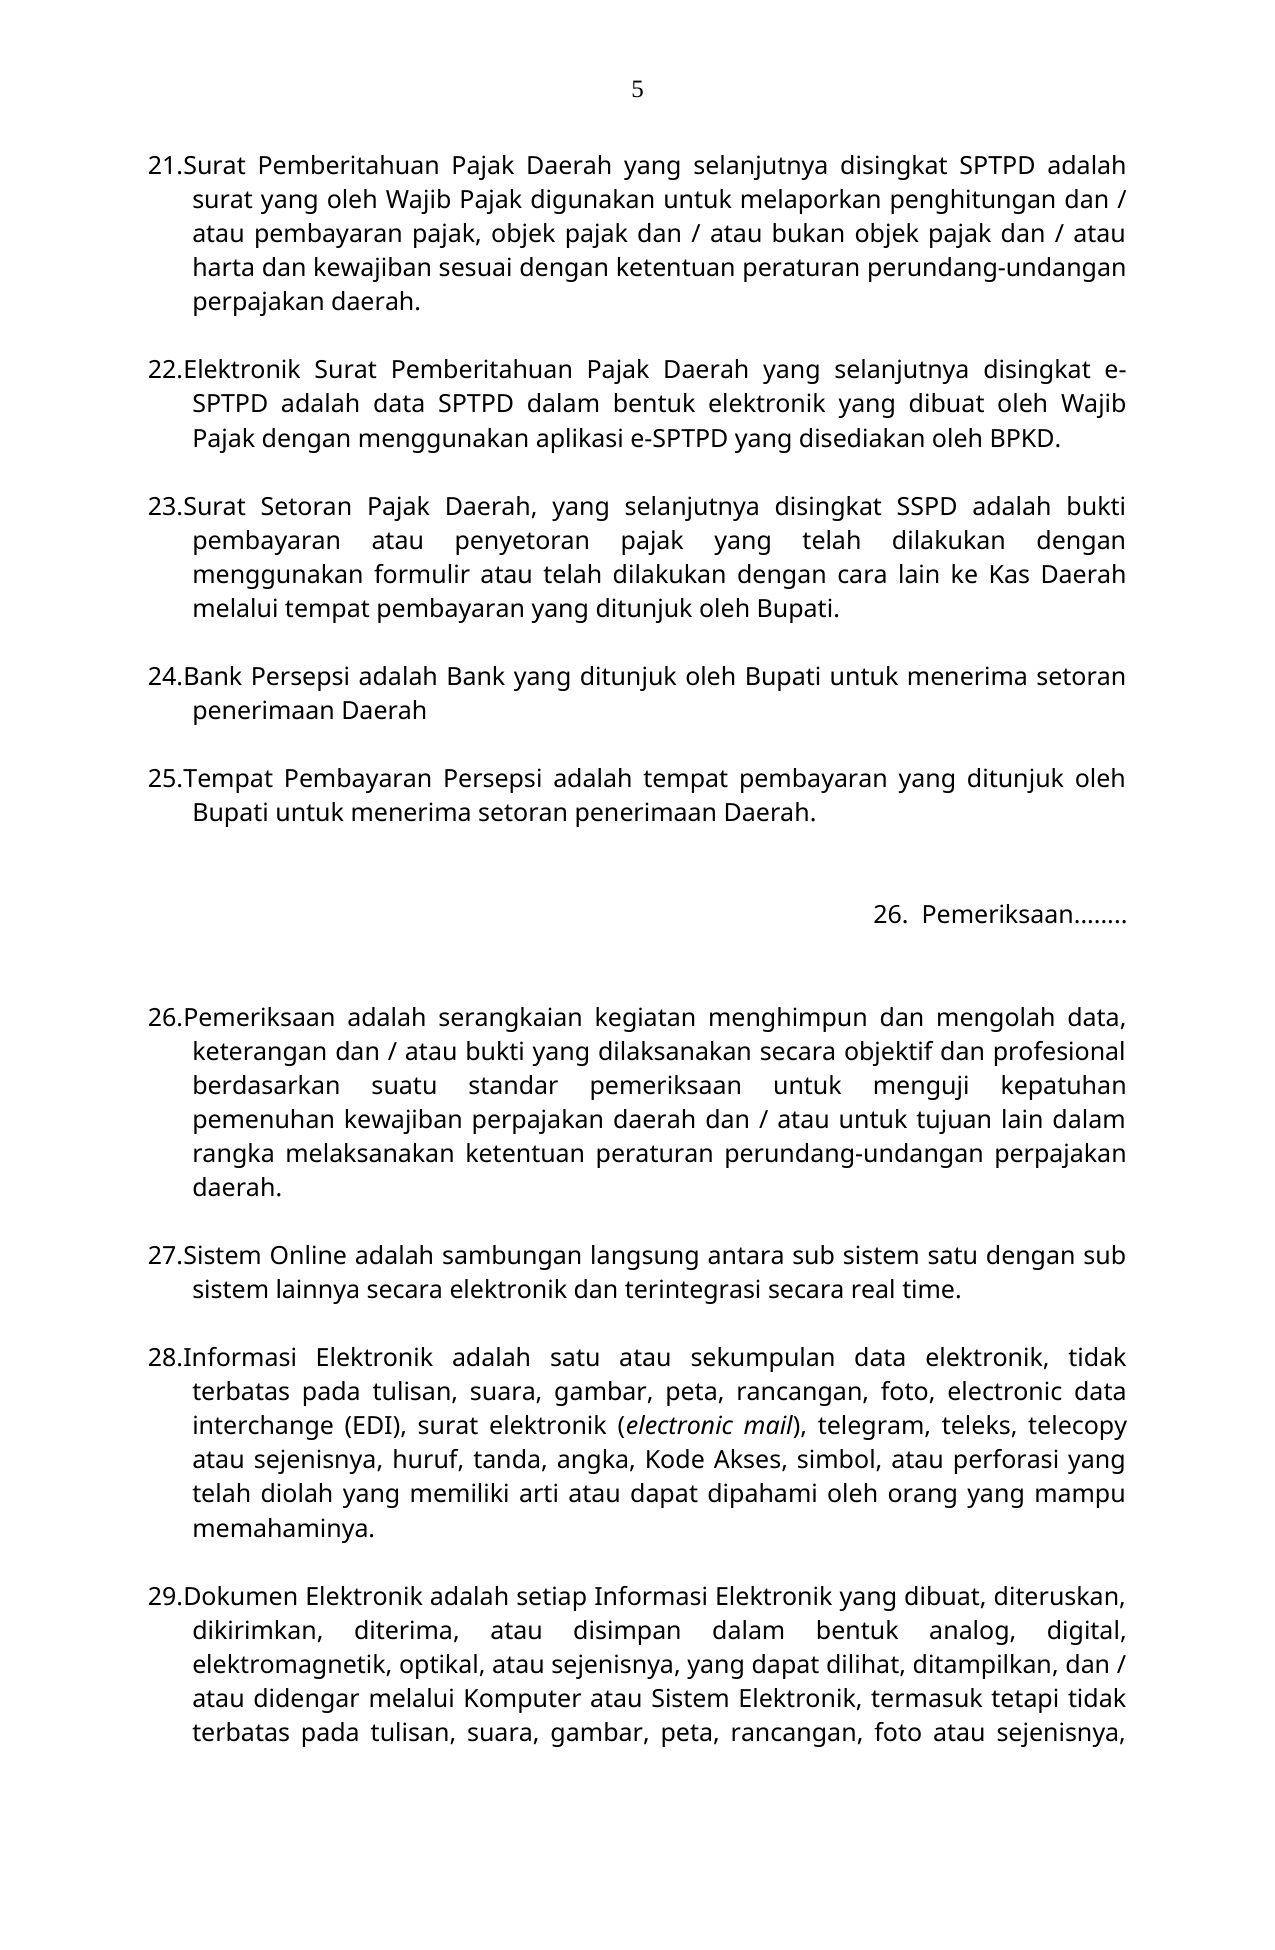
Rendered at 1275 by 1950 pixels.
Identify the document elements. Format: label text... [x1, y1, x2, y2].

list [148, 1578, 1127, 1749]
list Surat Pemberitahuan Pajak Daerah yang selanjutnya disingkat SPTPD adalah surat yang oleh Wajib Pajak digunakan untuk melaporkan penghitungan dan / atau pembayaran pajak, objek pajak dan / atau bukan objek pajak dan / atau harta dan kewajiban sesuai dengan ketentuan peraturan perundang-undangan perpajakan daerah. [148, 148, 1127, 318]
list Pemeriksaan adalah serangkaian kegiatan menghimpun dan mengolah data, keterangan dan / atau bukti yang dilaksanakan secara objektif dan profesional berdasarkan suatu standar pemeriksaan untuk menguji kepatuhan pemenuhan kewajiban perpajakan daerah dan / atau untuk tujuan lain dalam rangka melaksanakan ketentuan peraturan perundang-undangan perpajakan daerah. [148, 999, 1127, 1204]
list Tempat Pembayaran Persepsi adalah tempat pembayaran yang ditunjuk oleh Bupati untuk menerima setoran penerimaan Daerah. [148, 761, 1127, 829]
list Bank Persepsi adalah Bank yang ditunjuk oleh Bupati untuk menerima setoran penerimaan Daerah [148, 659, 1127, 727]
list Surat Setoran Pajak Daerah, yang selanjutnya disingkat SSPD adalah bukti pembayaran atau penyetoran pajak yang telah dilakukan dengan menggunakan formulir atau telah dilakukan dengan cara lain ke Kas Daerah melalui tempat pembayaran yang ditunjuk oleh Bupati. [148, 488, 1127, 624]
text 26. Pemeriksaan........ [148, 897, 1127, 931]
list Informasi Elektronik adalah satu atau sekumpulan data elektronik, tidak terbatas pada tulisan, suara, gambar, peta, rancangan, foto, electronic data interchange (EDI), surat elektronik (electronic mail), telegram, teleks, telecopy atau sejenisnya, huruf, tanda, angka, Kode Akses, simbol, atau perforasi yang telah diolah yang memiliki arti atau dapat dipahami oleh orang yang mampu memahaminya. [148, 1340, 1127, 1544]
list Sistem Online adalah sambungan langsung antara sub sistem satu dengan sub sistem lainnya secara elektronik dan terintegrasi secara real time. [148, 1238, 1127, 1306]
list Elektronik Surat Pemberitahuan Pajak Daerah yang selanjutnya disingkat e-SPTPD adalah data SPTPD dalam bentuk elektronik yang dibuat oleh Wajib Pajak dengan menggunakan aplikasi e-SPTPD yang disediakan oleh BPKD. [148, 352, 1127, 454]
